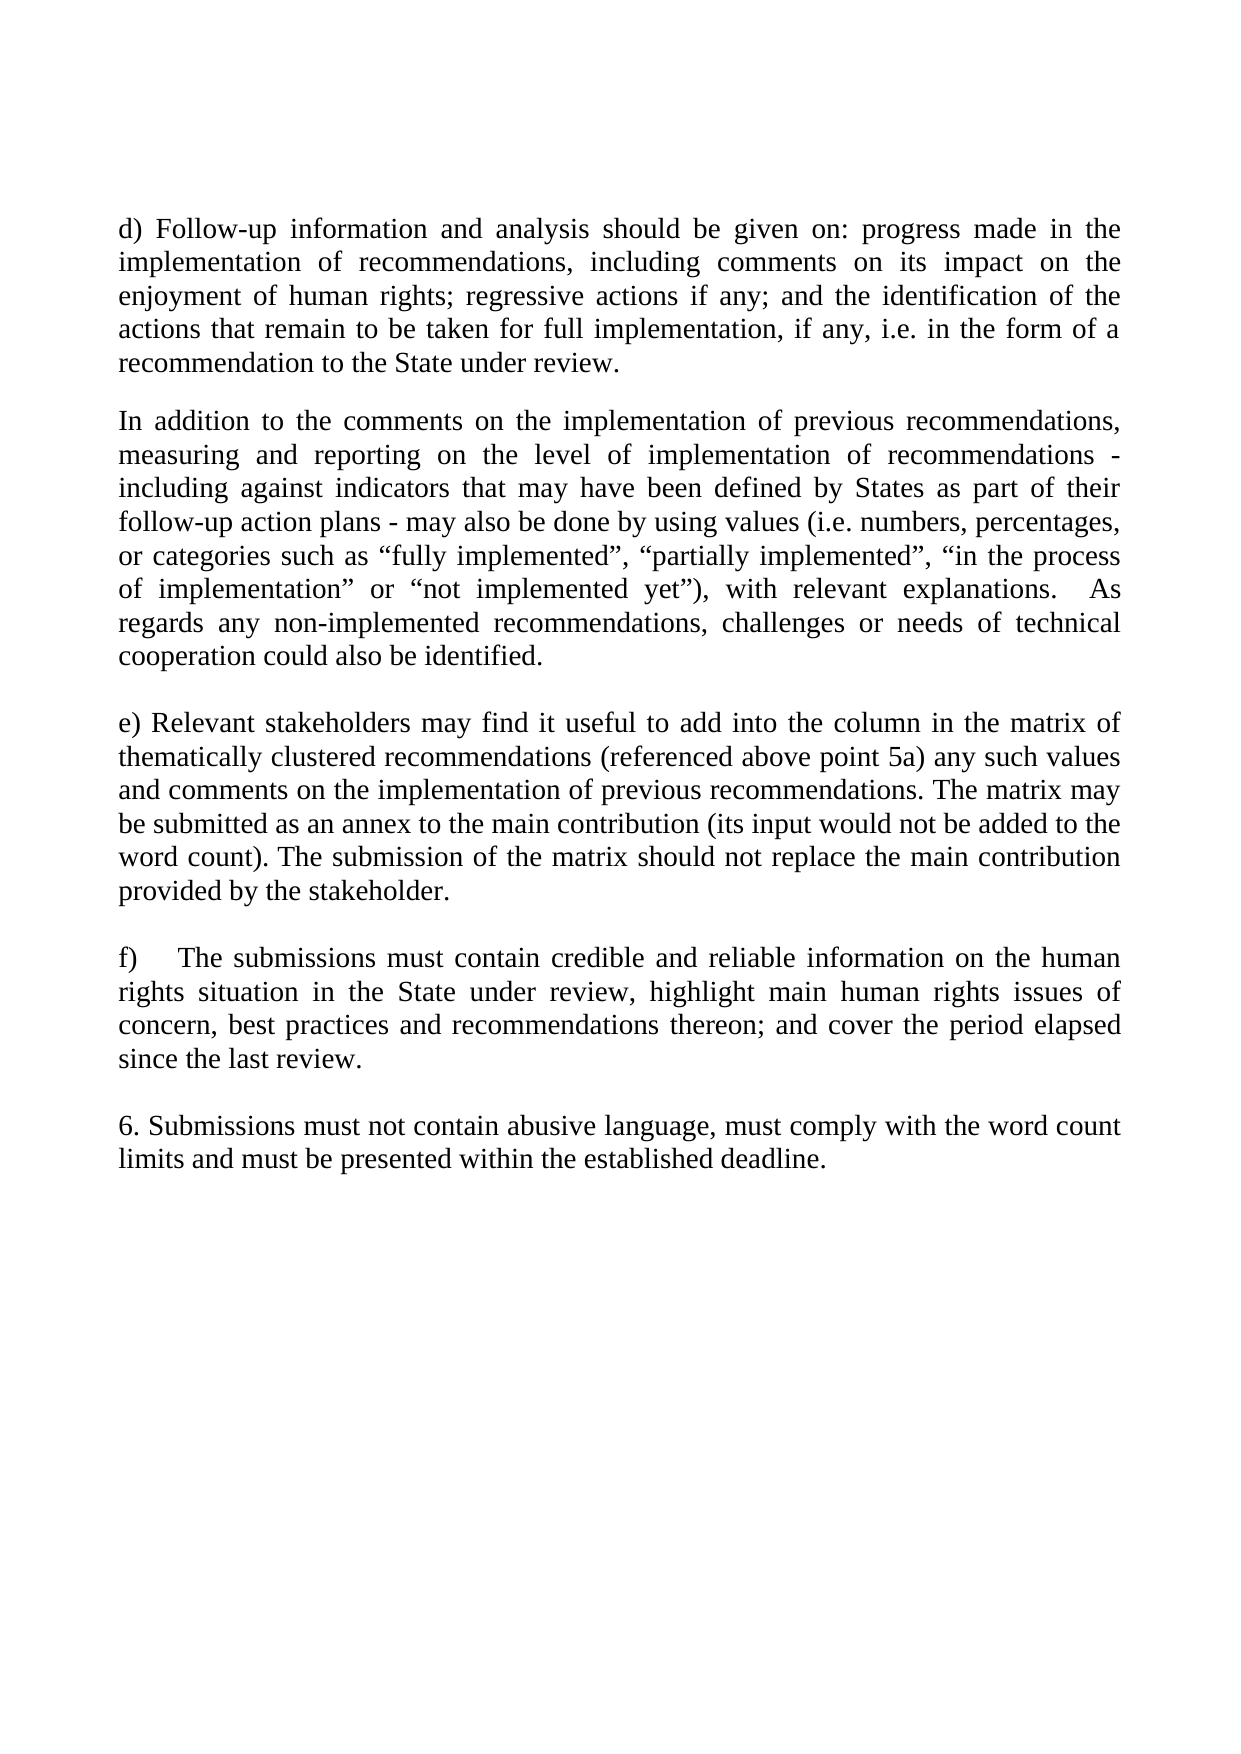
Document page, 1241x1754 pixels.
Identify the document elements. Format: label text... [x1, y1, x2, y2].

text e) Relevant stakeholders may find it useful to add into the column in the matrix of thematically clustered recommendations (referenced above point 5a) any such values and comments on the implementation of previous recommendations. The matrix may be submitted as an annex to the main contribution (its input would not be added to the word count). The submission of the matrix should not replace the main contribution provided by the stakeholder. [118, 705, 1122, 907]
text f) The submissions must contain credible and reliable information on the human rights situation in the State under review, highlight main human rights issues of concern, best practices and recommendations thereon; and cover the period elapsed since the last review. [118, 940, 1122, 1074]
text d) Follow-up information and analysis should be given on: progress made in the implementation of recommendations, including comments on its impact on the enjoyment of human rights; regressive actions if any; and the identification of the actions that remain to be taken for full implementation, if any, i.e. in the form of a recommendation to the State under review. [118, 211, 1122, 378]
text 6. Submissions must not contain abusive language, must comply with the word count limits and must be presented within the established deadline. [118, 1108, 1122, 1175]
text In addition to the comments on the implementation of previous recommendations, measuring and reporting on the level of implementation of recommendations -including against indicators that may have been defined by States as part of their follow-up action plans - may also be done by using values (i.e. numbers, percentages, or categories such as “fully implemented”, “partially implemented”, “in the process of implementation” or “not implemented yet”), with relevant explanations. As regards any non-implemented recommendations, challenges or needs of technical cooperation could also be identified. [118, 403, 1122, 672]
